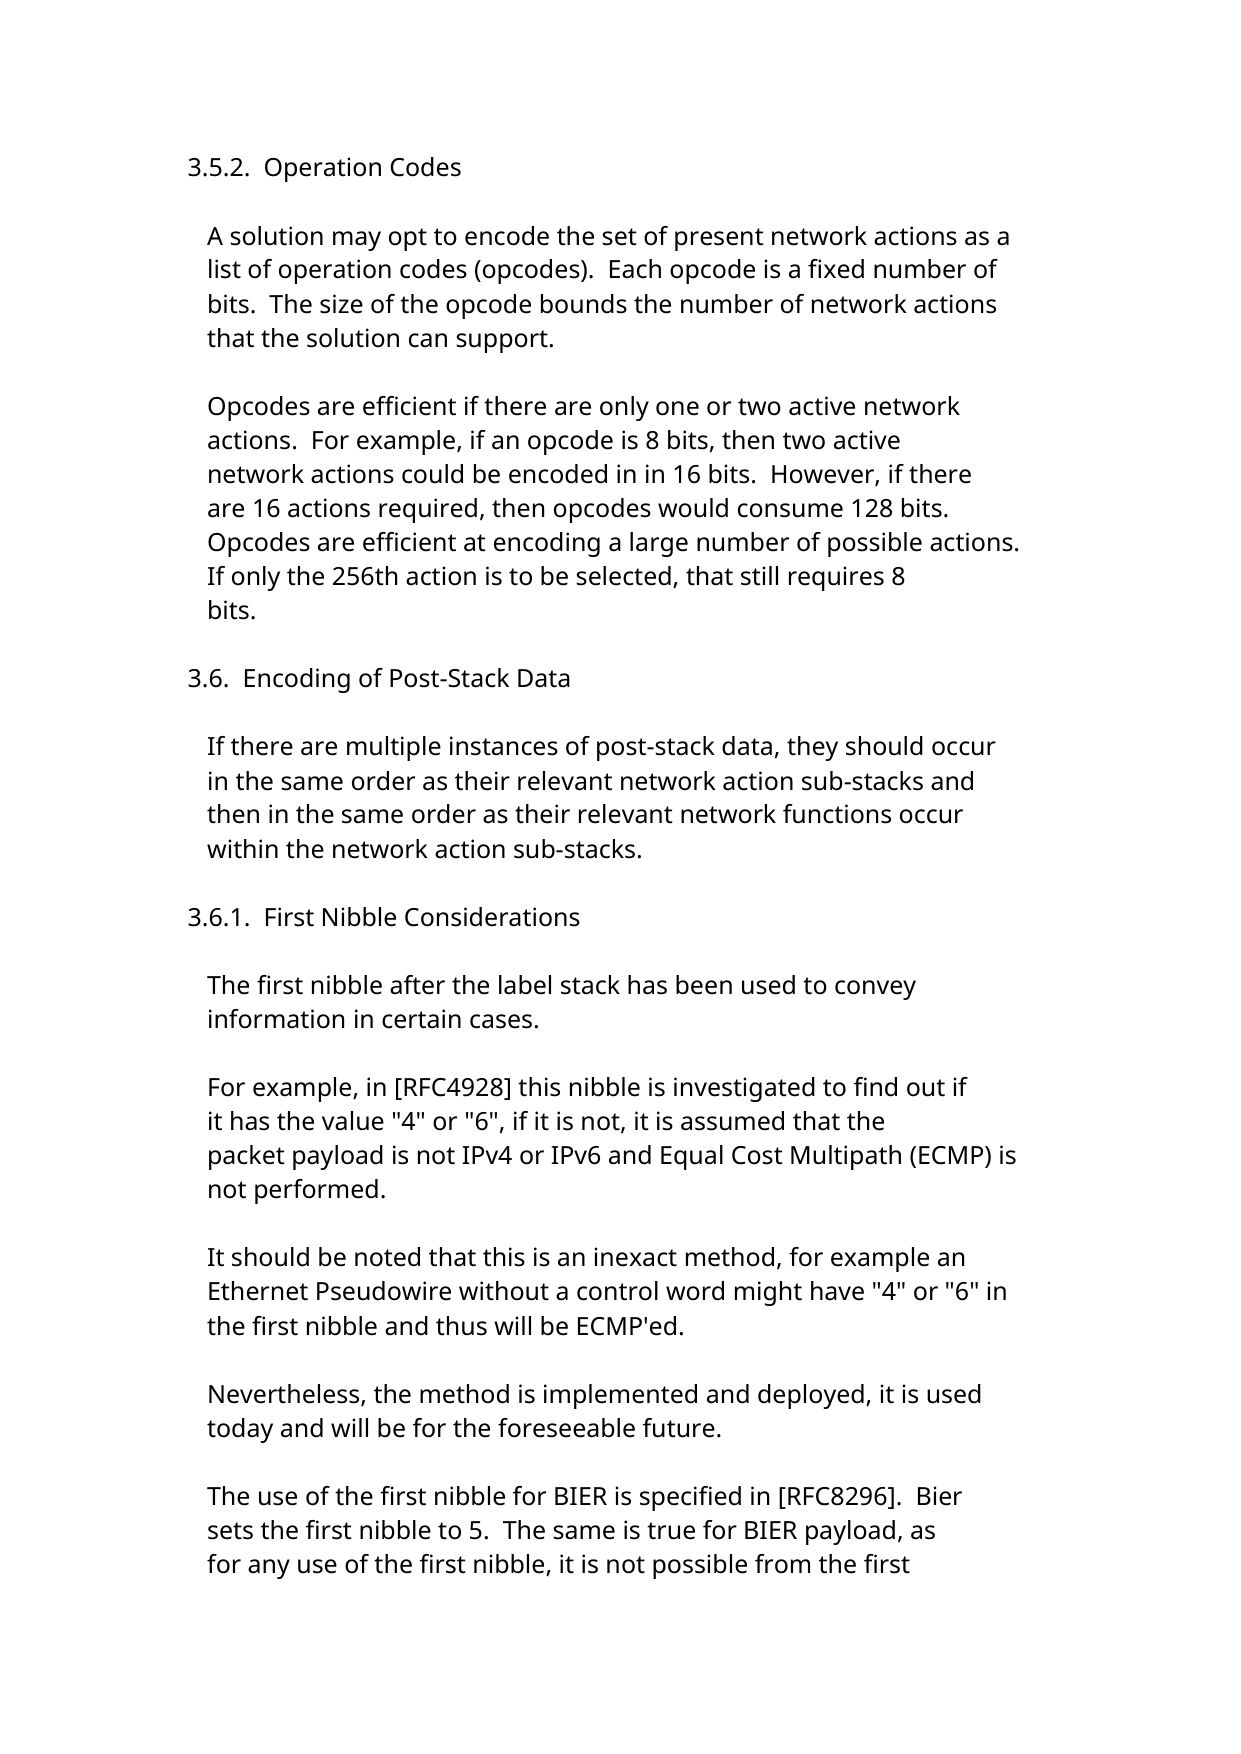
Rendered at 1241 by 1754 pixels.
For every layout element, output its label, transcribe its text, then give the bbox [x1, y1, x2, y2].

text It should be noted that this is an inexact method, for example an [187, 1240, 1093, 1274]
text not performed. [187, 1172, 1093, 1206]
text A solution may opt to encode the set of present network actions as a [187, 218, 1093, 252]
text For example, in [RFC4928] this nibble is investigated to find out if [187, 1070, 1093, 1104]
text are 16 actions required, then opcodes would consume 128 bits. [187, 491, 1093, 525]
text the first nibble and thus will be ECMP'ed. [187, 1308, 1093, 1342]
text that the solution can support. [187, 320, 1093, 354]
text bits. The size of the opcode bounds the number of network actions [187, 286, 1093, 320]
text Opcodes are efficient at encoding a large number of possible actions. [187, 525, 1093, 559]
text The first nibble after the label stack has been used to convey [187, 967, 1093, 1002]
text today and will be for the foreseeable future. [187, 1410, 1093, 1444]
text for any use of the first nibble, it is not possible from the first [187, 1547, 1093, 1581]
text The use of the first nibble for BIER is specified in [RFC8296]. Bier [187, 1478, 1093, 1512]
text it has the value "4" or "6", if it is not, it is assumed that the [187, 1104, 1093, 1138]
text actions. For example, if an opcode is 8 bits, then two active [187, 422, 1093, 457]
text If only the 256th action is to be selected, that still requires 8 [187, 559, 1093, 593]
text sets the first nibble to 5. The same is true for BIER payload, as [187, 1512, 1093, 1547]
text 3.5.2. Operation Codes [187, 150, 1093, 184]
text then in the same order as their relevant network functions occur [187, 797, 1093, 831]
text bits. [187, 593, 1093, 627]
text information in certain cases. [187, 1002, 1093, 1036]
text 3.6. Encoding of Post-Stack Data [187, 661, 1093, 695]
text Nevertheless, the method is implemented and deployed, it is used [187, 1376, 1093, 1410]
text packet payload is not IPv4 or IPv6 and Equal Cost Multipath (ECMP) is [187, 1138, 1093, 1172]
text Ethernet Pseudowire without a control word might have "4" or "6" in [187, 1274, 1093, 1308]
text If there are multiple instances of post-stack data, they should occur [187, 729, 1093, 763]
text 3.6.1. First Nibble Considerations [187, 899, 1093, 933]
text Opcodes are efficient if there are only one or two active network [187, 388, 1093, 422]
text list of operation codes (opcodes). Each opcode is a fixed number of [187, 252, 1093, 286]
text network actions could be encoded in in 16 bits. However, if there [187, 457, 1093, 491]
text within the network action sub-stacks. [187, 831, 1093, 865]
text in the same order as their relevant network action sub-stacks and [187, 763, 1093, 797]
